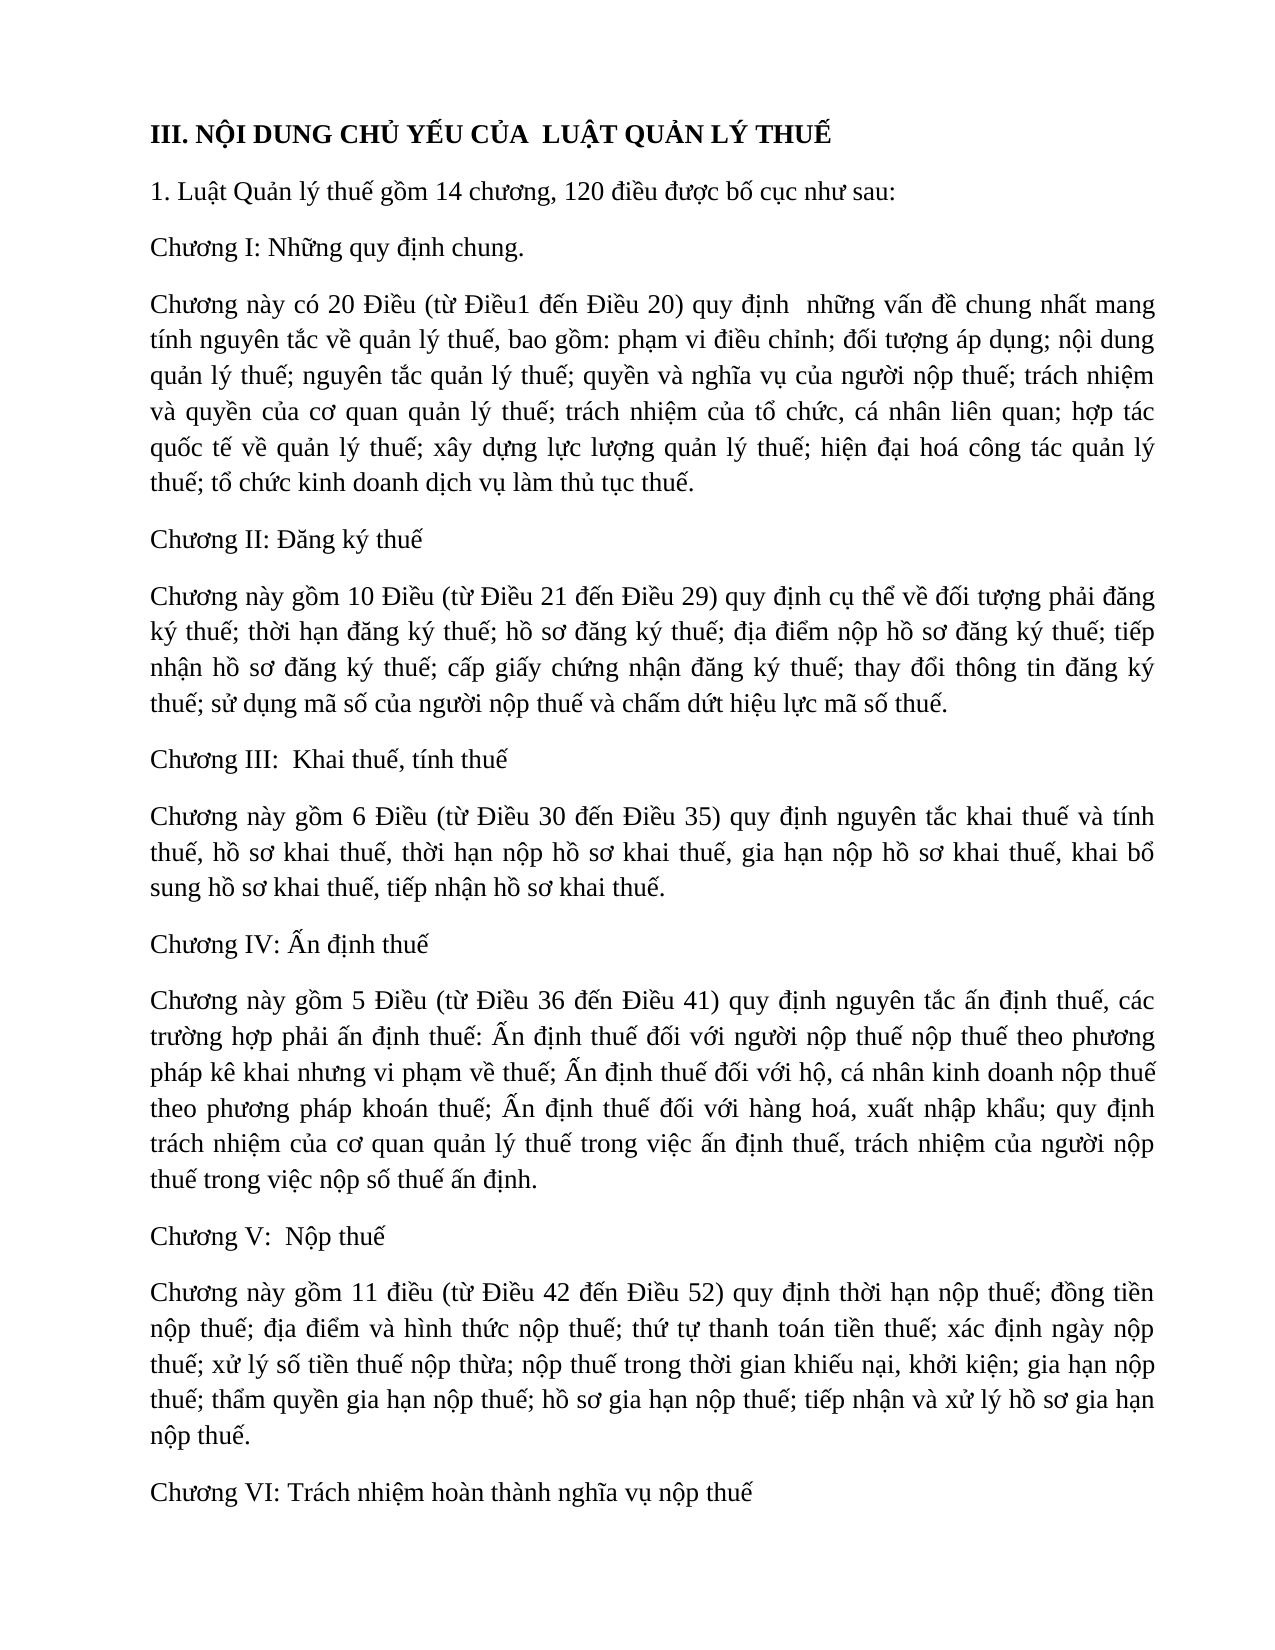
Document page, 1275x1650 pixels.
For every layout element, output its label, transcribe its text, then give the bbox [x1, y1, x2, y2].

text Chương này gồm 5 Điều (từ Điều 36 đến Điều 41) quy định nguyên tắc ấn định thuế, các trường hợp phải ấn định thuế: Ấn định thuế đối với người nộp thuế nộp thuế theo phương pháp kê khai nhưng vi phạm về thuế; Ấn định thuế đối với hộ, cá nhân kinh doanh nộp thuế theo phương pháp khoán thuế; Ấn định thuế đối với hàng hoá, xuất nhập khẩu; quy định trách nhiệm của cơ quan quản lý thuế trong việc ấn định thuế, trách nhiệm của người nộp thuế trong việc nộp số thuế ấn định. [150, 984, 1157, 1194]
text Chương II: Đăng ký thuế [150, 523, 1157, 554]
text 1. Luật Quản lý thuế gồm 14 chương, 120 điều được bố cục như sau: [150, 175, 1157, 206]
text Chương này có 20 Điều (từ Điều1 đến Điều 20) quy định những vấn đề chung nhất mang tính nguyên tắc về quản lý thuế, bao gồm: phạm vi điều chỉnh; đối tượng áp dụng; nội dung quản lý thuế; nguyên tắc quản lý thuế; quyền và nghĩa vụ của người nộp thuế; trách nhiệm và quyền của cơ quan quản lý thuế; trách nhiệm của tổ chức, cá nhân liên quan; hợp tác quốc tế về quản lý thuế; xây dựng lực lượng quản lý thuế; hiện đại hoá công tác quản lý thuế; tổ chức kinh doanh dịch vụ làm thủ tục thuế. [150, 288, 1157, 498]
text Chương IV: Ấn định thuế [150, 928, 1157, 959]
text Chương V: Nộp thuế [150, 1220, 1157, 1251]
text Chương này gồm 11 điều (từ Điều 42 đến Điều 52) quy định thời hạn nộp thuế; đồng tiền nộp thuế; địa điểm và hình thức nộp thuế; thứ tự thanh toán tiền thuế; xác định ngày nộp thuế; xử lý số tiền thuế nộp thừa; nộp thuế trong thời gian khiếu nại, khởi kiện; gia hạn nộp thuế; thẩm quyền gia hạn nộp thuế; hồ sơ gia hạn nộp thuế; tiếp nhận và xử lý hồ sơ gia hạn nộp thuế. [150, 1276, 1157, 1450]
text Chương VI: Trách nhiệm hoàn thành nghĩa vụ nộp thuế [150, 1476, 1157, 1507]
text Chương III: Khai thuế, tính thuế [150, 743, 1157, 774]
text Chương này gồm 10 Điều (từ Điều 21 đến Điều 29) quy định cụ thể về đối tượng phải đăng ký thuế; thời hạn đăng ký thuế; hồ sơ đăng ký thuế; địa điểm nộp hồ sơ đăng ký thuế; tiếp nhận hồ sơ đăng ký thuế; cấp giấy chứng nhận đăng ký thuế; thay đổi thông tin đăng ký thuế; sử dụng mã số của người nộp thuế và chấm dứt hiệu lực mã số thuế. [150, 579, 1157, 718]
text III. NỘI DUNG CHỦ YẾU CỦA LUẬT QUẢN LÝ THUẾ [150, 118, 1157, 149]
text Chương I: Những quy định chung. [150, 231, 1157, 262]
text Chương này gồm 6 Điều (từ Điều 30 đến Điều 35) quy định nguyên tắc khai thuế và tính thuế, hồ sơ khai thuế, thời hạn nộp hồ sơ khai thuế, gia hạn nộp hồ sơ khai thuế, khai bổ sung hồ sơ khai thuế, tiếp nhận hồ sơ khai thuế. [150, 800, 1157, 902]
